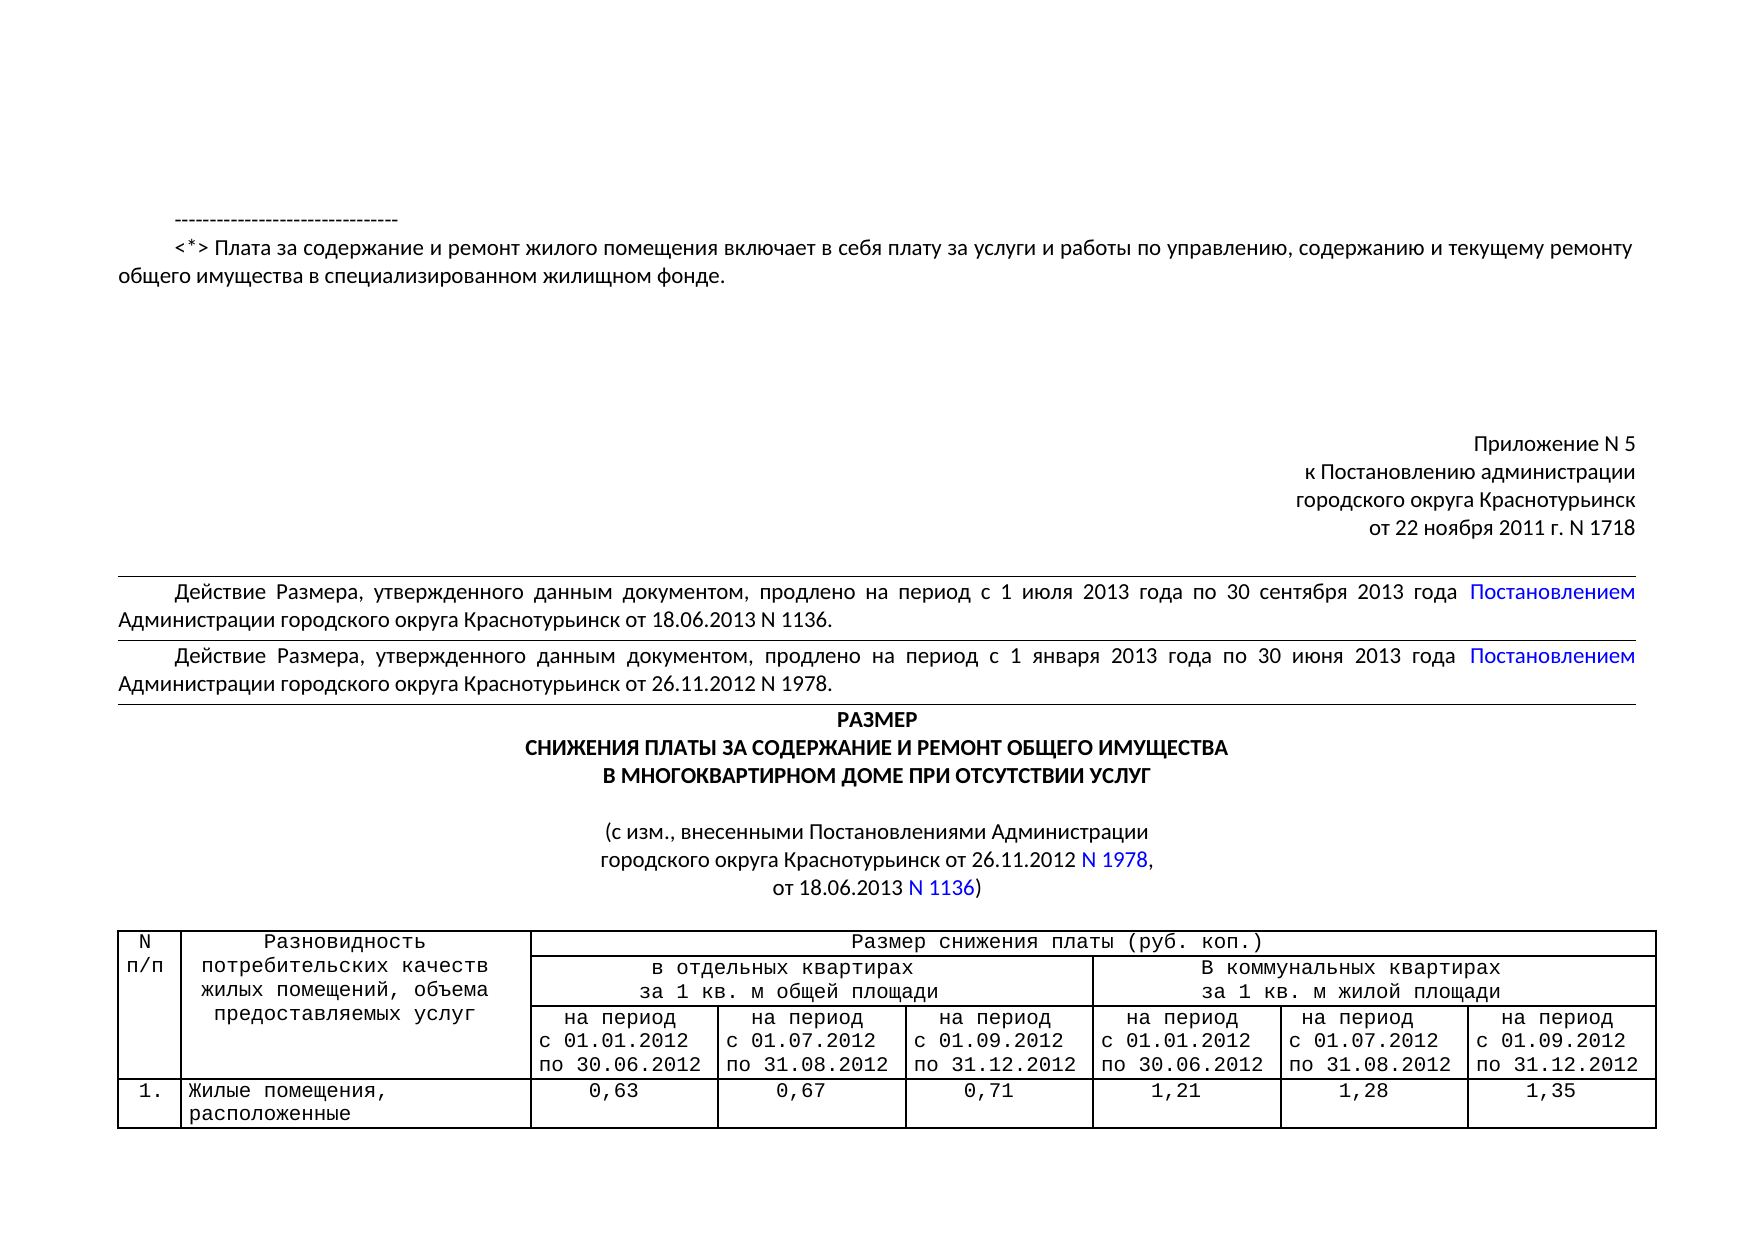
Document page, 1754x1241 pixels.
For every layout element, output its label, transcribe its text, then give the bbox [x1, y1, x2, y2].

text Действие Размера, утвержденного данным документом, продлено на период с 1 июля 2013 года по 30 сентября 2013 года Постановлением Администрации городского округа Краснотурьинск от 18.06.2013 N 1136. [118, 577, 1636, 633]
table_cell 1,28 [1282, 1080, 1467, 1127]
table_cell 0,63 [532, 1080, 717, 1127]
text -------------------------------- [118, 205, 1636, 233]
text <*> Плата за содержание и ремонт жилого помещения включает в себя плату за услуги и работы по управлению, содержанию и текущему ремонту общего имущества в специализированном жилищном фонде. [118, 233, 1636, 289]
text В МНОГОКВАРТИРНОМ ДОМЕ ПРИ ОТСУТСТВИИ УСЛУГ [118, 761, 1636, 789]
table_cell на период с 01.07.2012 по 31.08.2012 [1282, 1007, 1467, 1078]
table_header N п/п [119, 932, 180, 1078]
table_cell 1,21 [1094, 1080, 1280, 1127]
table_cell В коммунальных квартирах за 1 кв. м жилой площади [1094, 957, 1655, 1004]
table_cell 1,35 [1469, 1080, 1655, 1127]
text Действие Размера, утвержденного данным документом, продлено на период с 1 января 2013 года по 30 июня 2013 года Постановлением Администрации городского округа Краснотурьинск от 26.11.2012 N 1978. [118, 641, 1636, 697]
text к Постановлению администрации [118, 457, 1636, 485]
table_cell на период с 01.09.2012 по 31.12.2012 [1469, 1007, 1655, 1078]
text от 18.06.2013 N 1136) [118, 873, 1636, 901]
text городского округа Краснотурьинск от 26.11.2012 N 1978, [118, 845, 1636, 873]
table_cell в отдельных квартирах за 1 кв. м общей площади [532, 957, 1092, 1004]
text СНИЖЕНИЯ ПЛАТЫ ЗА СОДЕРЖАНИЕ И РЕМОНТ ОБЩЕГО ИМУЩЕСТВА [118, 733, 1636, 761]
table_cell на период с 01.01.2012 по 30.06.2012 [1094, 1007, 1280, 1078]
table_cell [182, 1080, 530, 1127]
text от 22 ноября 2011 г. N 1718 [118, 513, 1636, 541]
table_cell 0,71 [907, 1080, 1092, 1127]
table_cell на период с 01.07.2012 по 31.08.2012 [719, 1007, 905, 1078]
text РАЗМЕР [118, 705, 1636, 733]
table_header Размер снижения платы (руб. коп.) [532, 932, 1655, 955]
table_cell 0,67 [719, 1080, 905, 1127]
text Приложение N 5 [118, 429, 1636, 457]
table_cell на период с 01.01.2012 по 30.06.2012 [532, 1007, 717, 1078]
text городского округа Краснотурьинск [118, 485, 1636, 513]
table_cell на период с 01.09.2012 по 31.12.2012 [907, 1007, 1092, 1078]
table_header Разновидность потребительских качеств жилых помещений, объема предоставляемых услуг [182, 932, 530, 1078]
text (с изм., внесенными Постановлениями Администрации [118, 817, 1636, 845]
table_cell 1. [119, 1080, 180, 1127]
